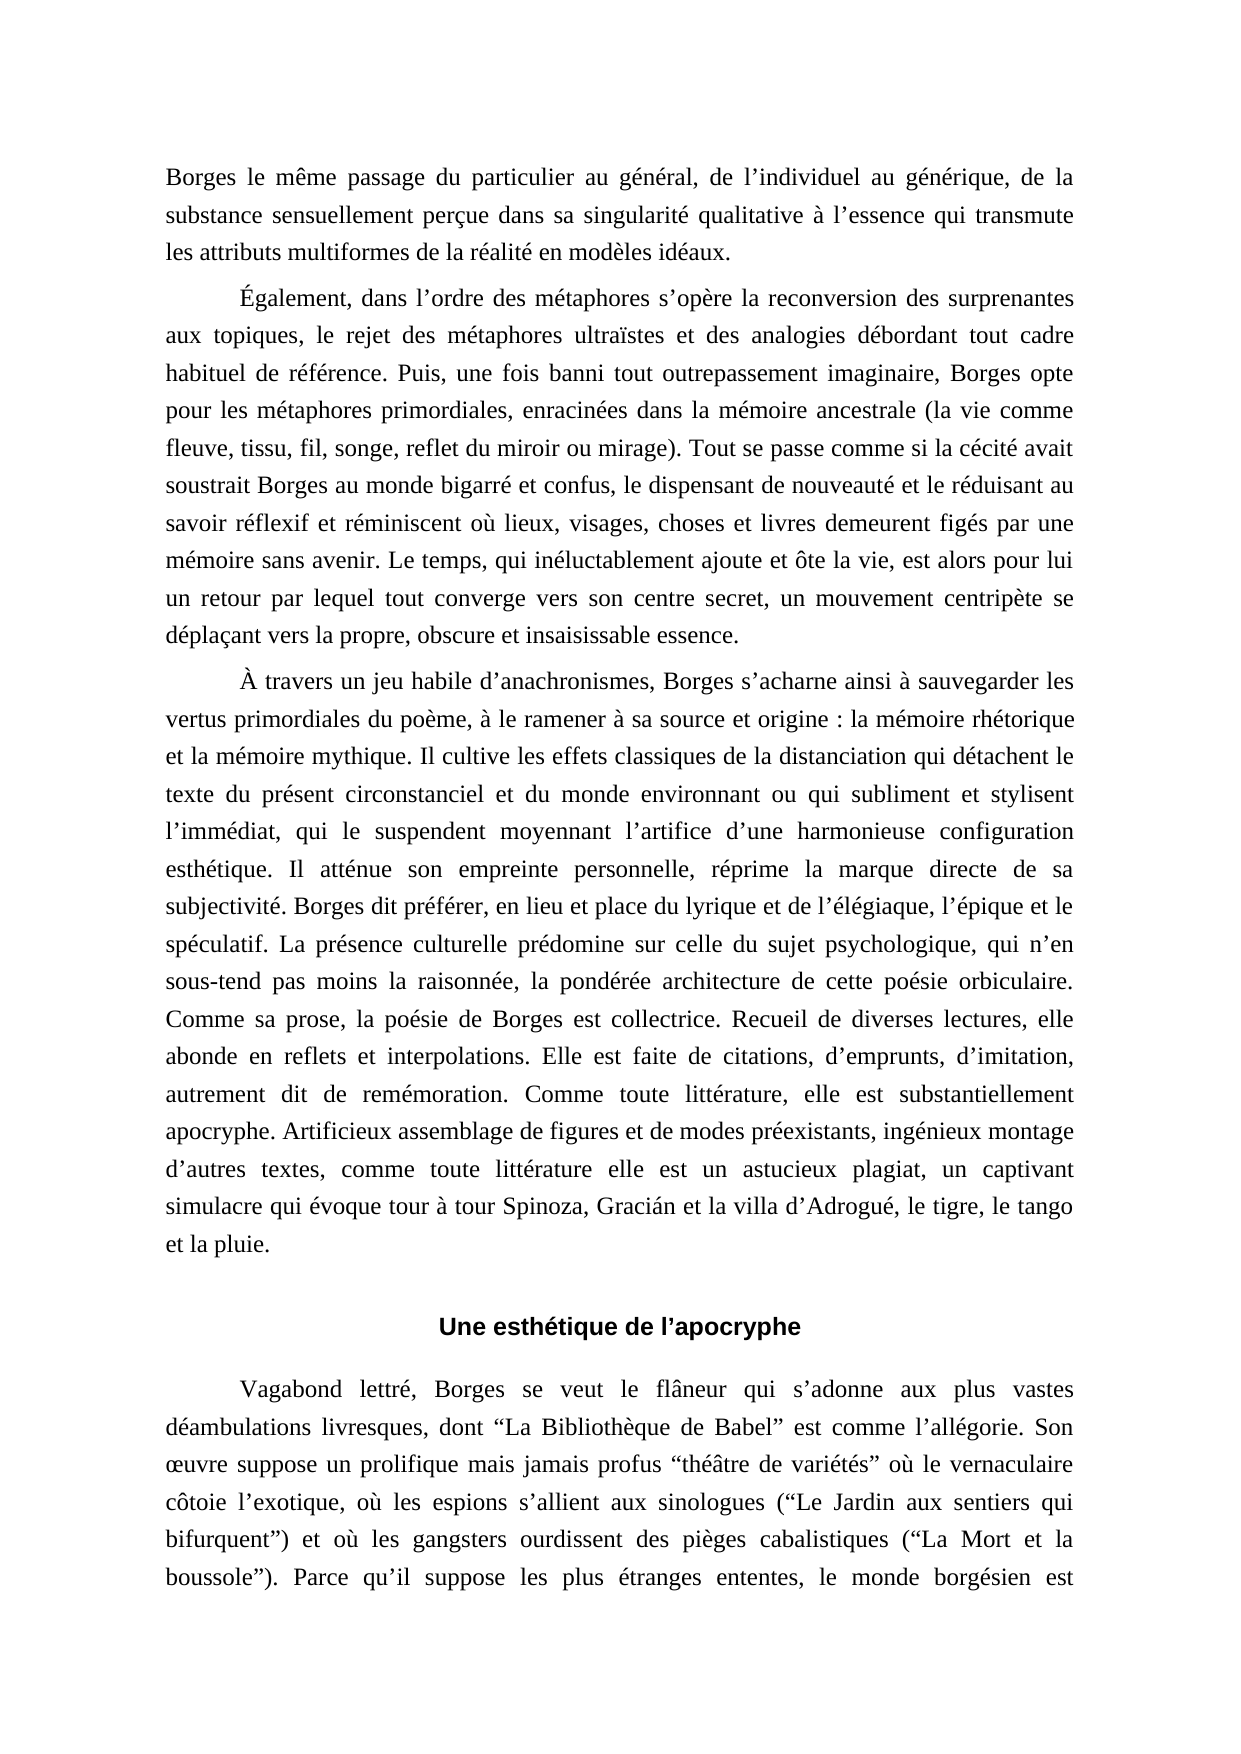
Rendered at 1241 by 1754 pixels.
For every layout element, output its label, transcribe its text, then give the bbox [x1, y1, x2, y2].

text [165, 153, 1075, 266]
text À travers un jeu habile d’anachronismes, Borges s’acharne ainsi à sauvegarder les vertus primordiales du poème, à le ramener à sa source et origine : la mémoire rhétorique et la mémoire mythique. Il cultive les effets classiques de la distanciation qui détachent le texte du présent circonstanciel et du monde environnant ou qui subliment et stylisent l’immédiat, qui le suspendent moyennant l’artifice d’une harmonieuse configuration esthétique. Il atténue son empreinte personnelle, réprime la marque directe de sa subjectivité. Borges dit préférer, en lieu et place du lyrique et de l’élégiaque, l’épique et le spéculatif. La présence culturelle prédomine sur celle du sujet psychologique, qui n’en sous-tend pas moins la raisonnée, la pondérée architecture de cette poésie orbiculaire. Comme sa prose, la poésie de Borges est collectrice. Recueil de diverses lectures, elle abonde en reflets et interpolations. Elle est faite de citations, d’emprunts, d’imitation, autrement dit de remémoration. Comme toute littérature, elle est substantiellement apocryphe. Artificieux assemblage de figures et de modes préexistants, ingénieux montage d’autres textes, comme toute littérature elle est un astucieux plagiat, un captivant simulacre qui évoque tour à tour Spinoza, Gracián et la villa d’Adrogué, le tigre, le tango et la pluie. [165, 658, 1075, 1258]
subtitle Une esthétique de l’apocryphe [283, 1312, 957, 1341]
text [165, 1366, 1075, 1591]
text Également, dans l’ordre des métaphores s’opère la reconversion des surprenantes aux topiques, le rejet des métaphores ultraïstes et des analogies débordant tout cadre habituel de référence. Puis, une fois banni tout outrepassement imaginaire, Borges opte pour les métaphores primordiales, enracinées dans la mémoire ancestrale (la vie comme fleuve, tissu, fil, songe, reflet du miroir ou mirage). Tout se passe comme si la cécité avait soustrait Borges au monde bigarré et confus, le dispensant de nouveauté et le réduisant au savoir réflexif et réminiscent où lieux, visages, choses et livres demeurent figés par une mémoire sans avenir. Le temps, qui inéluctablement ajoute et ôte la vie, est alors pour lui un retour par lequel tout converge vers son centre secret, un mouvement centripète se déplaçant vers la propre, obscure et insaisissable essence. [165, 274, 1075, 649]
